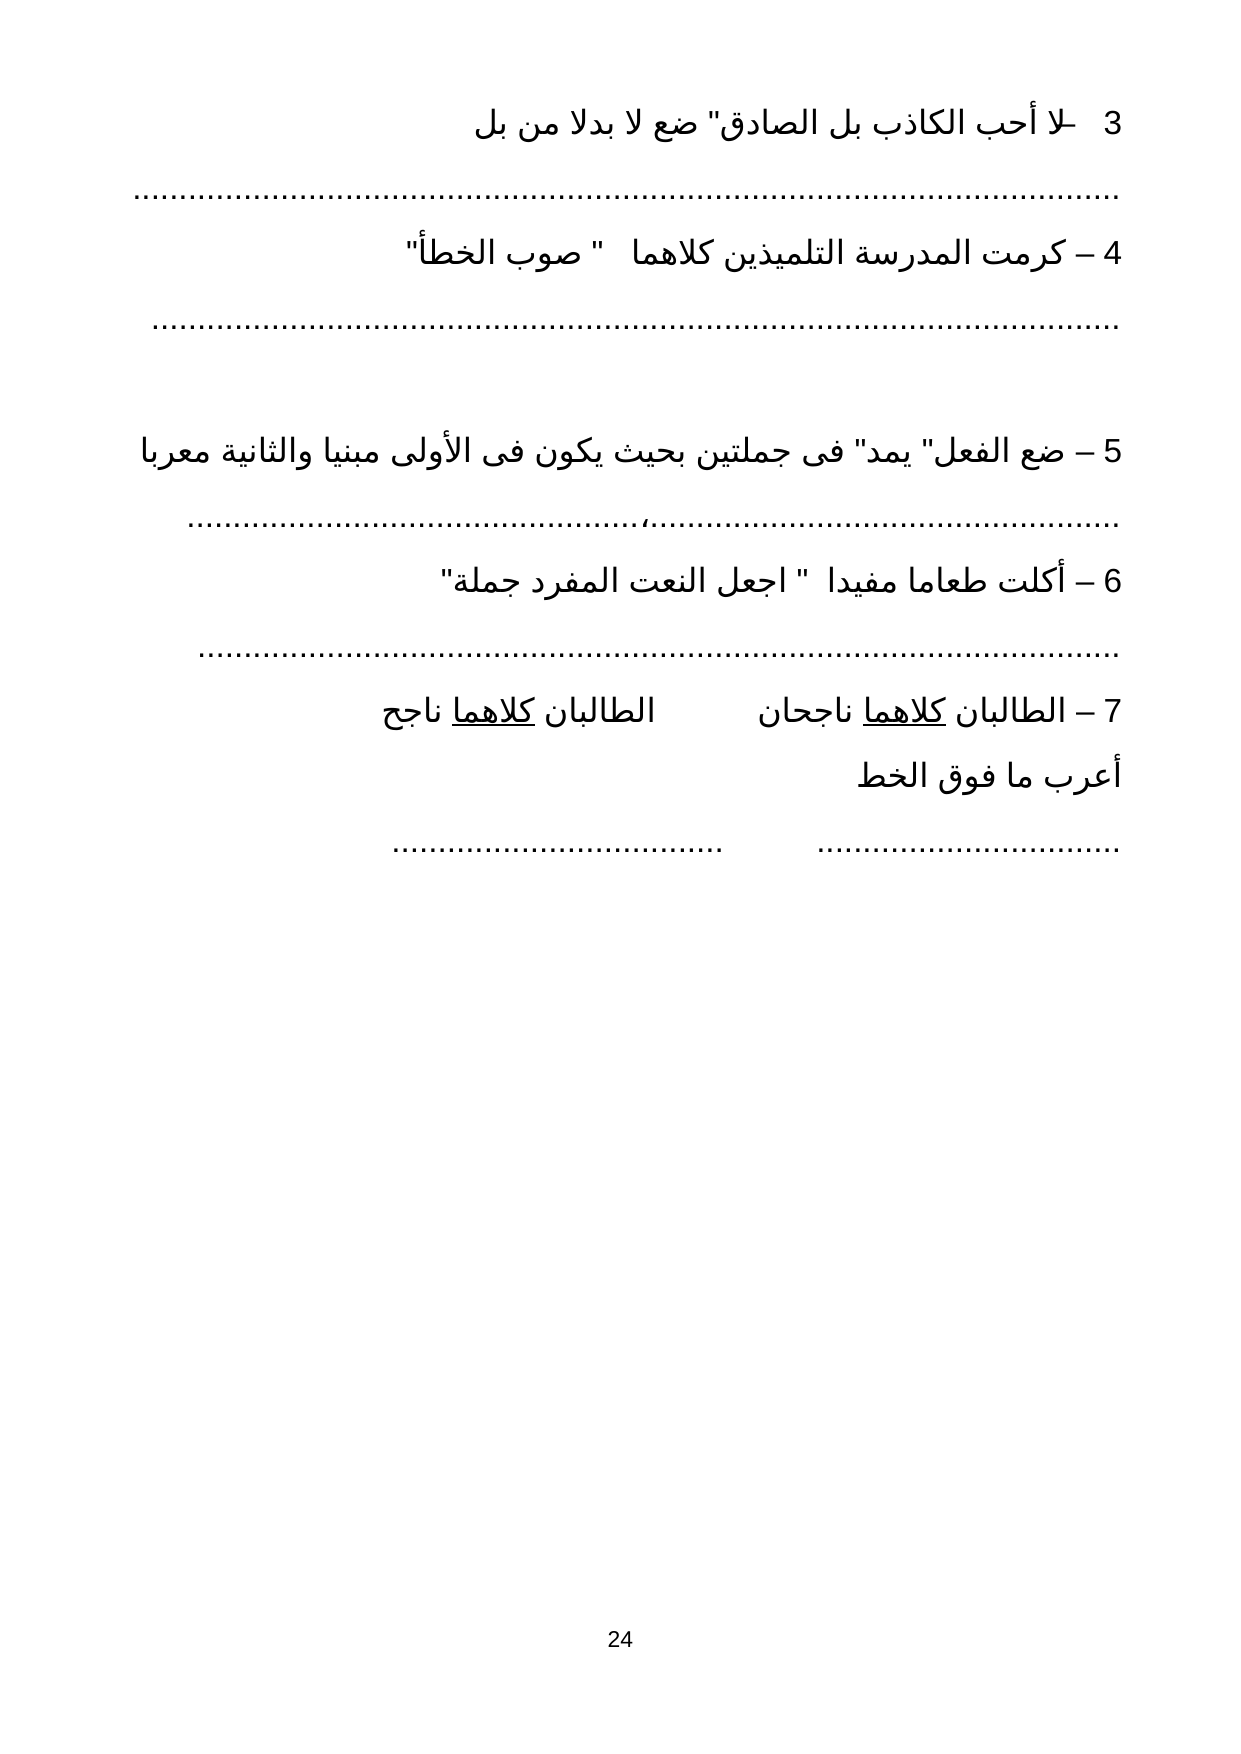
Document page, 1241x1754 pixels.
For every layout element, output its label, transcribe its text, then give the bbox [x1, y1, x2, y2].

text 5 – ضع الفعل" يمد" فى جملتين بحيث يكون فى الأولى مبنيا والثانية معربا [118, 431, 1122, 469]
text ................................. .................................... [118, 821, 1122, 859]
text 7 – الطالبان كلاهما ناجحان الطالبان كلاهما ناجح [118, 691, 1122, 729]
text 6 – أكلت طعاما مفيدا " اجعل النعت المفرد جملة" [118, 561, 1122, 599]
text أعرب ما فوق الخط [118, 756, 1122, 794]
text ...................................................،................................................. [118, 496, 1122, 534]
text 3 – لا أحب الكاذب بل الصادق" ضع لا بدلا من بل [118, 103, 1122, 142]
text ......................................................................................................... [118, 298, 1122, 337]
text .................................................................................................... [118, 626, 1122, 664]
text 4 – كرمت المدرسة التلميذين كلاهما " صوب الخطأ" [118, 233, 1122, 272]
text ........................................................................................................... [118, 168, 1122, 207]
